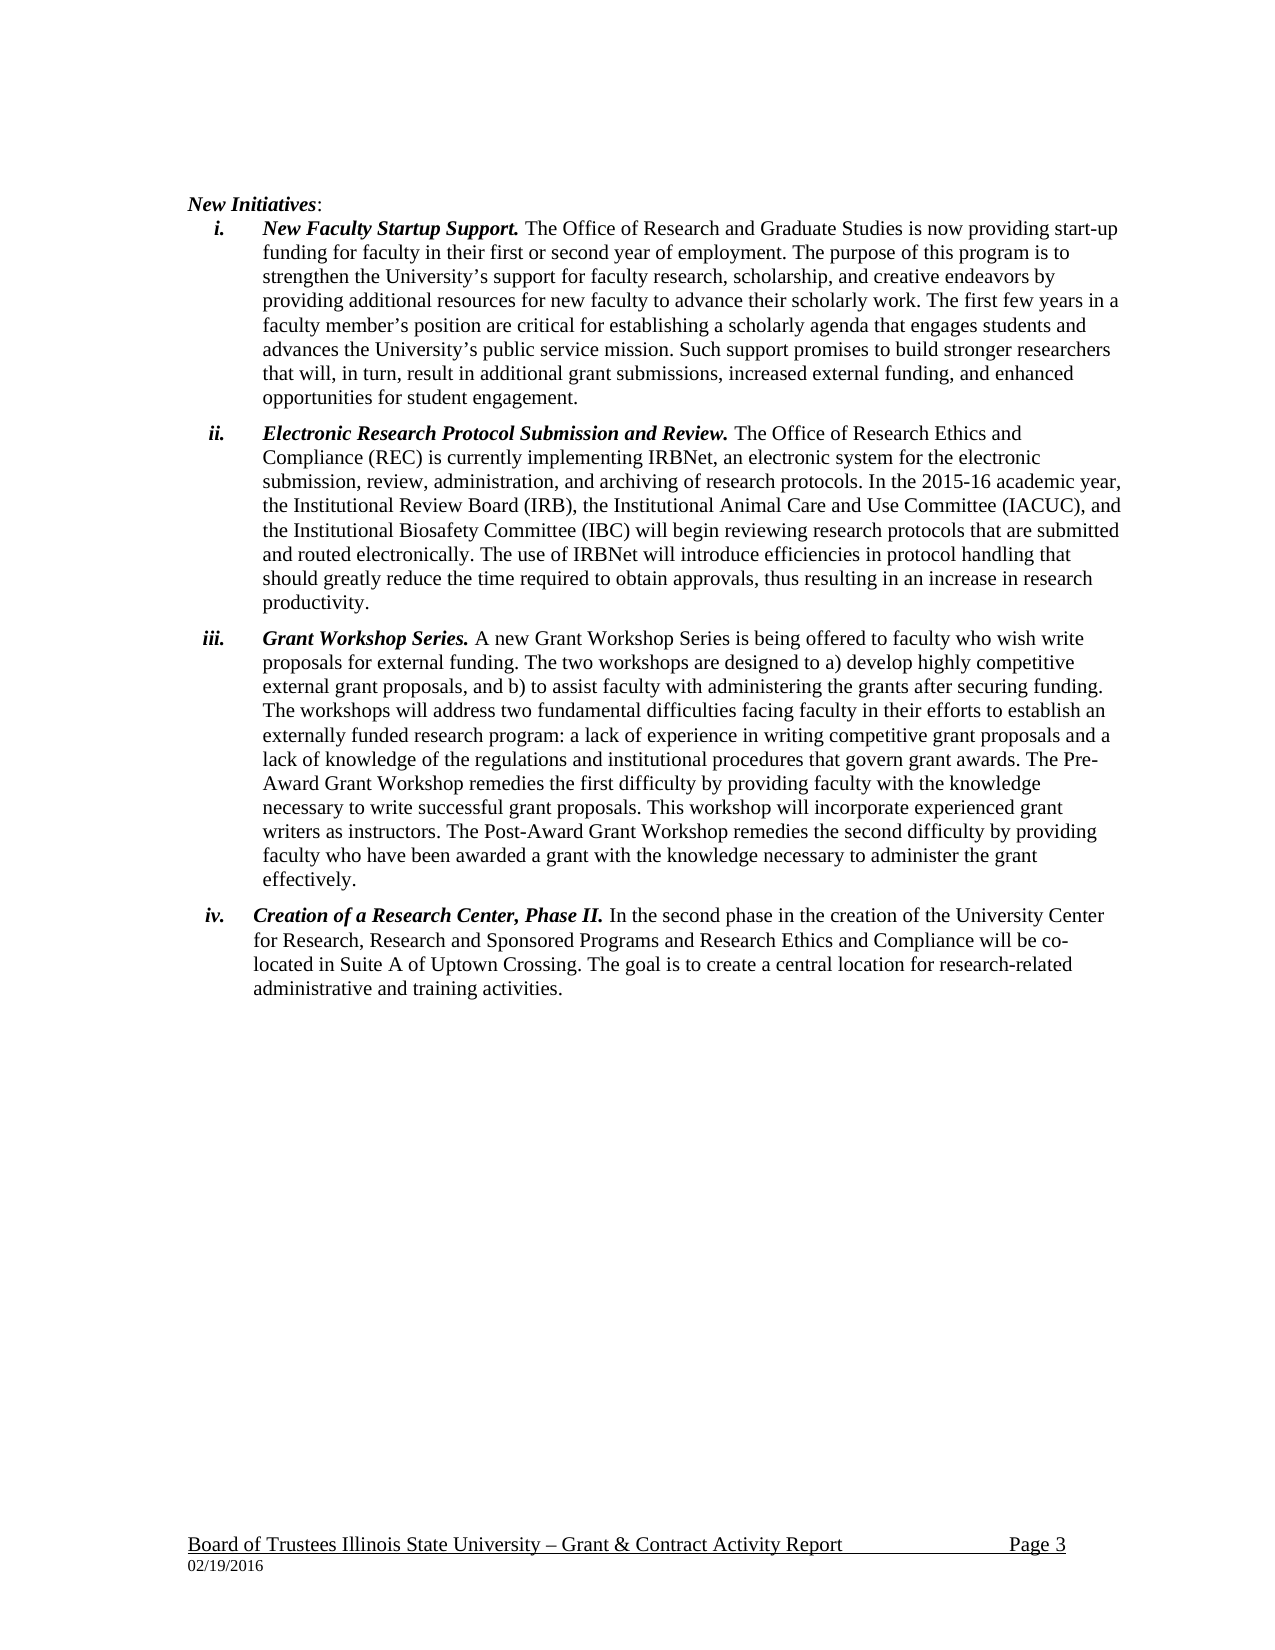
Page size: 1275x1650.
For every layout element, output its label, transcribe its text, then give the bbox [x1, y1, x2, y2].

list Grant Workshop Series. A new Grant Workshop Series is being offered to faculty who wish write proposals for external funding. The two workshops are designed to a) develop highly competitive external grant proposals, and b) to assist faculty with administering the grants after securing funding. The workshops will address two fundamental difficulties facing faculty in their efforts to establish an externally funded research program: a lack of experience in writing competitive grant proposals and a lack of knowledge of the regulations and institutional procedures that govern grant awards. The Pre-Award Grant Workshop remedies the first difficulty by providing faculty with the knowledge necessary to write successful grant proposals. This workshop will incorporate experienced grant writers as instructors. The Post-Award Grant Workshop remedies the second difficulty by providing faculty who have been awarded a grant with the knowledge necessary to administer the grant effectively. [225, 626, 1125, 891]
text New Initiatives: [187, 192, 1125, 216]
list Creation of a Research Center, Phase II. In the second phase in the creation of the University Center for Research, Research and Sponsored Programs and Research Ethics and Compliance will be co-located in Suite A of Uptown Crossing. The goal is to create a central location for research-related administrative and training activities. [225, 903, 1125, 1000]
list Electronic Research Protocol Submission and Review. The Office of Research Ethics and Compliance (REC) is currently implementing IRBNet, an electronic system for the electronic submission, review, administration, and archiving of research protocols. In the 2015-16 academic year, the Institutional Review Board (IRB), the Institutional Animal Care and Use Committee (IACUC), and the Institutional Biosafety Committee (IBC) will begin reviewing research protocols that are submitted and routed electronically. The use of IRBNet will introduce efficiencies in protocol handling that should greatly reduce the time required to obtain approvals, thus resulting in an increase in research productivity. [225, 421, 1125, 614]
list New Faculty Startup Support. The Office of Research and Graduate Studies is now providing start-up funding for faculty in their first or second year of employment. The purpose of this program is to strengthen the University’s support for faculty research, scholarship, and creative endeavors by providing additional resources for new faculty to advance their scholarly work. The first few years in a faculty member’s position are critical for establishing a scholarly agenda that engages students and advances the University’s public service mission. Such support promises to build stronger researchers that will, in turn, result in additional grant submissions, increased external funding, and enhanced opportunities for student engagement. [225, 216, 1125, 409]
